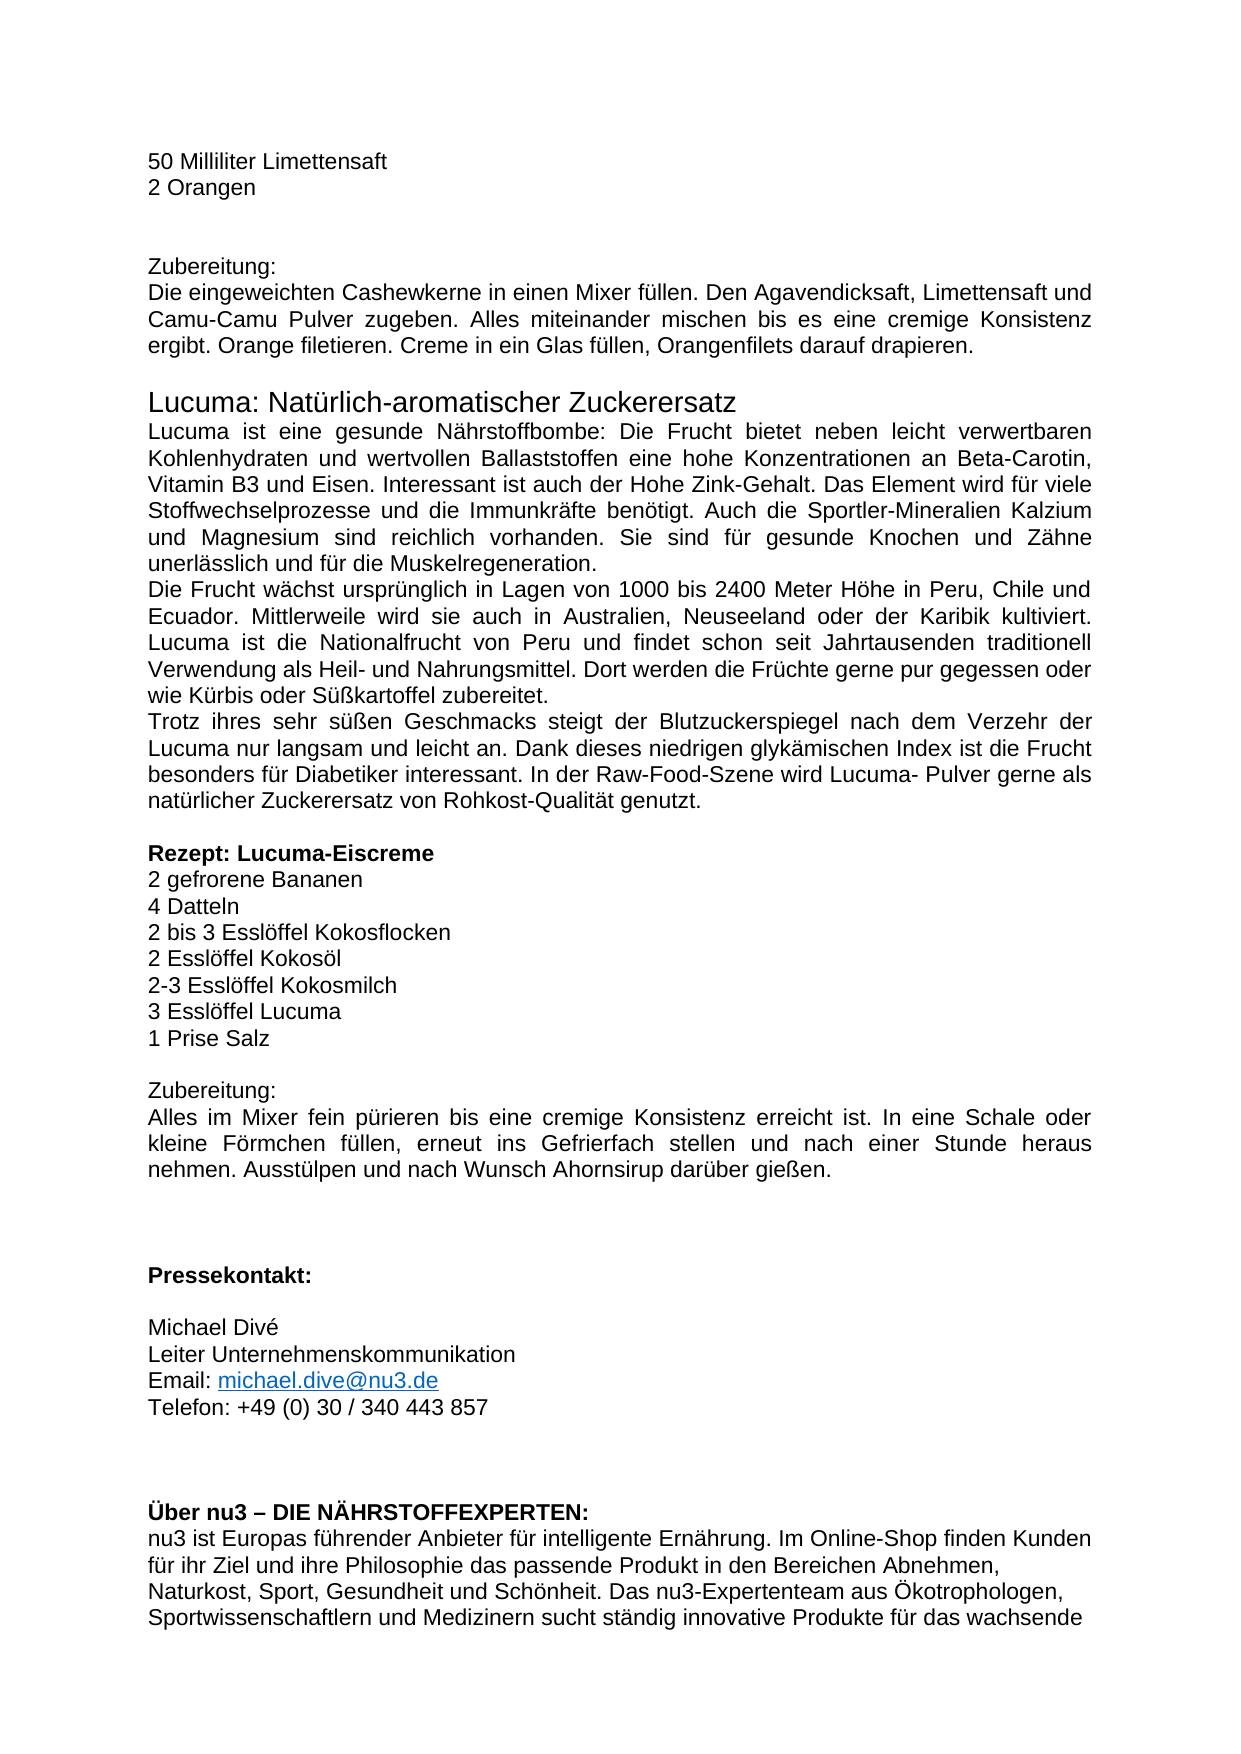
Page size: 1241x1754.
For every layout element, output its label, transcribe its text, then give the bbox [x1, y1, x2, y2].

text Über nu3 – DIE NÄHRSTOFFEXPERTEN: [148, 1499, 1093, 1525]
text Rezept: Lucuma-Eiscreme [148, 840, 1093, 866]
text Michael Divé [148, 1314, 1093, 1341]
text Pressekontakt: [148, 1262, 1093, 1288]
text Zubereitung: Die eingeweichten Cashewkerne in einen Mixer füllen. Den Agavendicksaft, Limettensaft und Camu-Camu Pulver zugeben. Alles miteinander mischen bis es eine cremige Konsistenz ergibt. Orange filetieren. Creme in ein Glas füllen, Orangenfilets darauf drapieren. [148, 227, 1093, 358]
text Lucuma ist eine gesunde Nährstoffbombe: Die Frucht bietet neben leicht verwertbaren Kohlenhydraten und wertvollen Ballaststoffen eine hohe Konzentrationen an Beta-Carotin, Vitamin B3 und Eisen. Interessant ist auch der Hohe Zink-Gehalt. Das Element wird für viele Stoffwechselprozesse und die Immunkräfte benötigt. Auch die Sportler-Mineralien Kalzium und Magnesium sind reichlich vorhanden. Sie sind für gesunde Knochen und Zähne unerlässlich und für die Muskelregeneration. [148, 418, 1093, 576]
text Die Frucht wächst ursprünglich in Lagen von 1000 bis 2400 Meter Höhe in Peru, Chile und Ecuador. Mittlerweile wird sie auch in Australien, Neuseeland oder der Karibik kultiviert. Lucuma ist die Nationalfrucht von Peru und findet schon seit Jahrtausenden traditionell Verwendung als Heil- und Nahrungsmittel. Dort werden die Früchte gerne pur gegessen oder wie Kürbis oder Süßkartoffel zubereitet. [148, 576, 1093, 708]
text Lucuma: Natürlich-aromatischer Zuckerersatz [148, 385, 1093, 418]
text Zubereitung: [148, 1077, 1093, 1103]
text 2 gefrorene Bananen [148, 866, 1093, 893]
text 4 Datteln [148, 893, 1093, 919]
text 3 Esslöffel Lucuma [148, 998, 1093, 1024]
text 2-3 Esslöffel Kokosmilch [148, 972, 1093, 998]
text 1 Prise Salz [148, 1024, 1093, 1051]
text Leiter Unternehmenskommunikation [148, 1341, 1093, 1367]
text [148, 148, 1093, 200]
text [148, 1525, 1093, 1631]
text Telefon: +49 (0) 30 / 340 443 857 [148, 1393, 1093, 1420]
text 2 Esslöffel Kokosöl [148, 945, 1093, 972]
text Trotz ihres sehr süßen Geschmacks steigt der Blutzuckerspiegel nach dem Verzehr der Lucuma nur langsam und leicht an. Dank dieses niedrigen glykämischen Index ist die Frucht besonders für Diabetiker interessant. In der Raw-Food-Szene wird Lucuma- Pulver gerne als natürlicher Zuckerersatz von Rohkost-Qualität genutzt. [148, 708, 1093, 814]
text 2 bis 3 Esslöffel Kokosflocken [148, 919, 1093, 945]
text Alles im Mixer fein pürieren bis eine cremige Konsistenz erreicht ist. In eine Schale oder kleine Förmchen füllen, erneut ins Gefrierfach stellen und nach einer Stunde heraus nehmen. Ausstülpen und nach Wunsch Ahornsirup darüber gießen. [148, 1103, 1093, 1183]
text Email: michael.dive@nu3.de [148, 1367, 1093, 1393]
